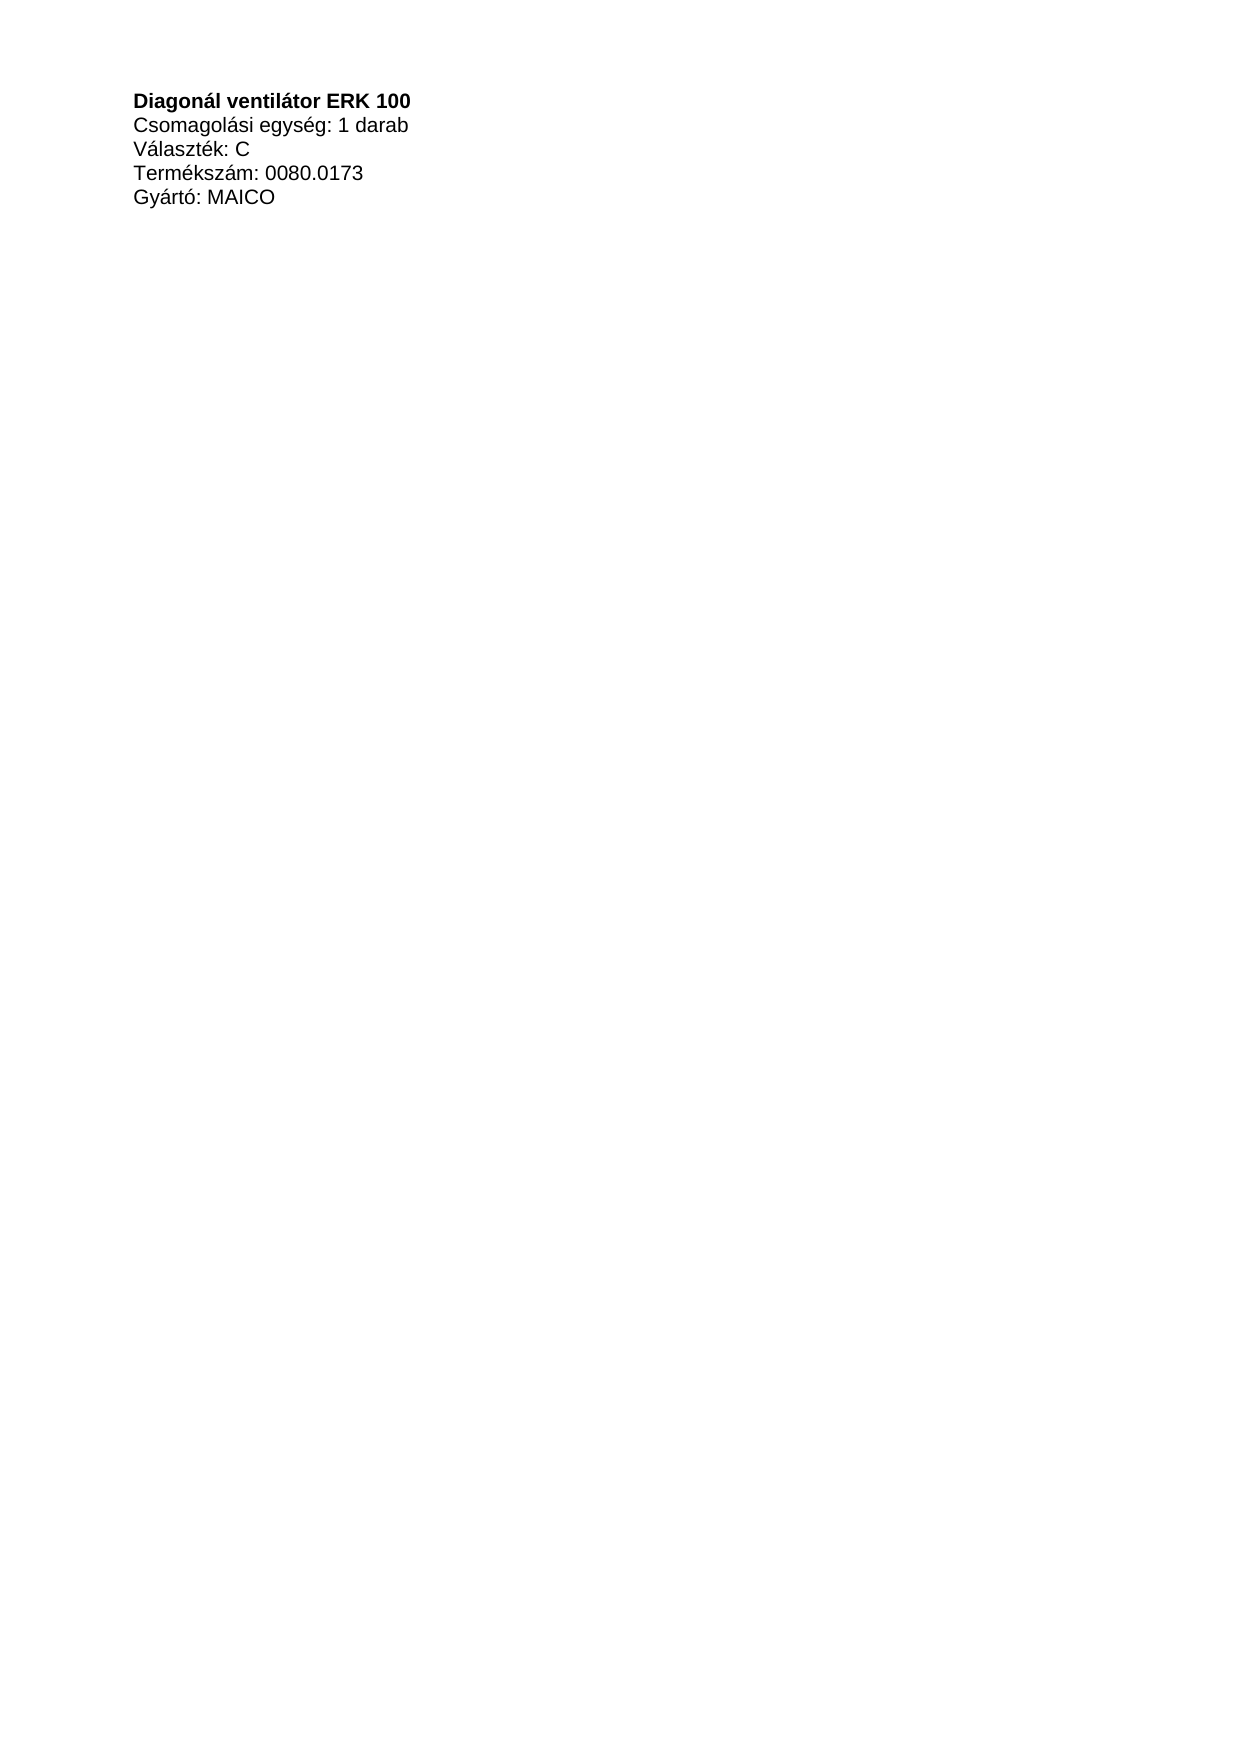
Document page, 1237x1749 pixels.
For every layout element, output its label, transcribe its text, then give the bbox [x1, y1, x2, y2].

text Diagonál ventilátor ERK 100Csomagolási egység: 1 darabVálaszték: C Termékszám: 0080.0173Gyártó: MAICO [133, 89, 1148, 208]
